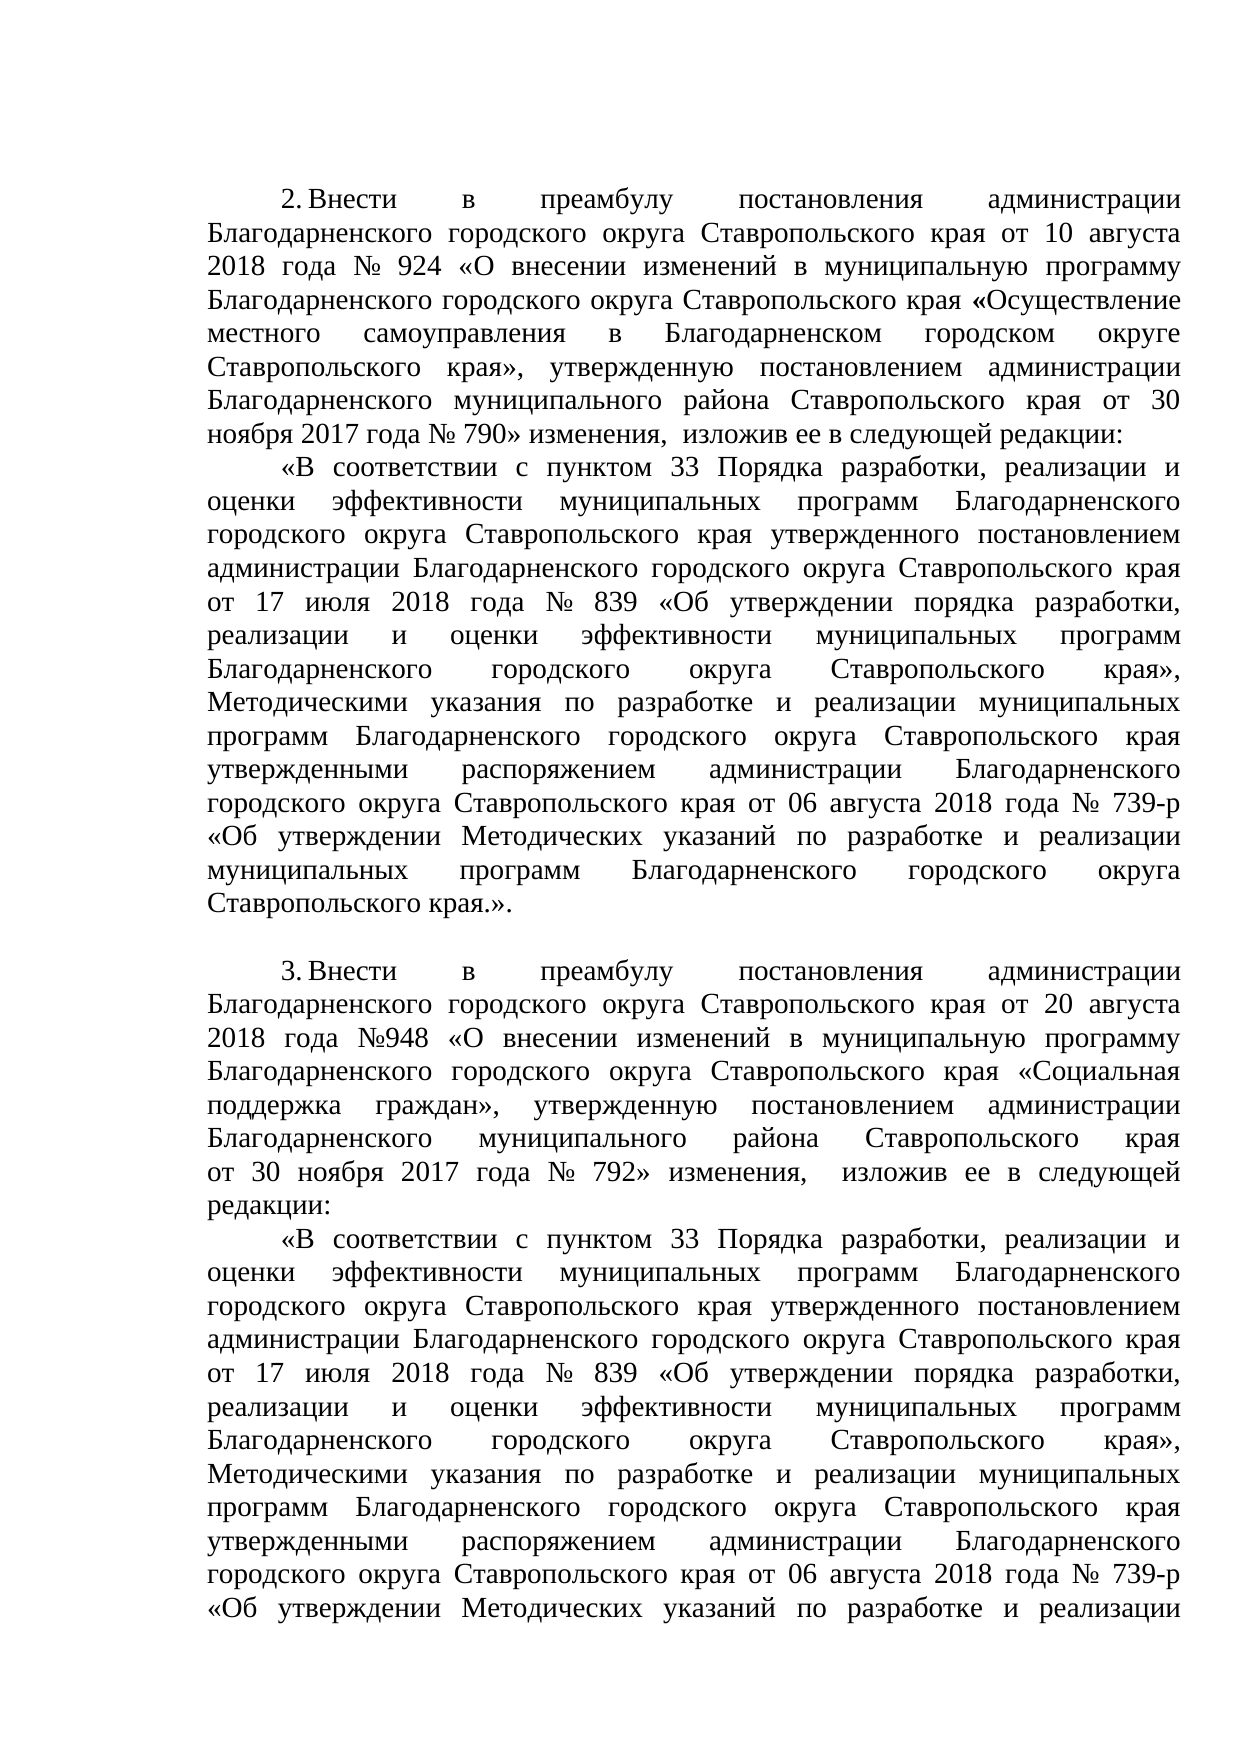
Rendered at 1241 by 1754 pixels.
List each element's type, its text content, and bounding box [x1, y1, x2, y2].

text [207, 1221, 1181, 1623]
text 3. Внести в преамбулу постановления администрации Благодарненского городского округа Ставропольского края от 20 августа 2018 года №948 «О внесении изменений в муниципальную программу Благодарненского городского округа Ставропольского края «Социальная поддержка граждан», утвержденную постановлением администрации Благодарненского муниципального района Ставропольского края от 30 ноября 2017 года № 792» изменения, изложив ее в следующей редакции: [207, 953, 1181, 1221]
list 2. Внести в преамбулу постановления администрации Благодарненского городского округа Ставропольского края от 10 августа 2018 года № 924 «О внесении изменений в муниципальную программу Благодарненского городского округа Ставропольского края «Осуществление местного самоуправления в Благодарненском городском округе Ставропольского края», утвержденную постановлением администрации Благодарненского муниципального района Ставропольского края от 30 ноября 2017 года № 790» изменения, изложив ее в следующей редакции: [207, 181, 1181, 449]
list «В соответствии с пунктом 33 Порядка разработки, реализации и оценки эффективности муниципальных программ Благодарненского городского округа Ставропольского края утвержденного постановлением администрации Благодарненского городского округа Ставропольского края от 17 июля 2018 года № 839 «Об утверждении порядка разработки, реализации и оценки эффективности муниципальных программ Благодарненского городского округа Ставропольского края», Методическими указания по разработке и реализации муниципальных программ Благодарненского городского округа Ставропольского края утвержденными распоряжением администрации Благодарненского городского округа Ставропольского края от 06 августа 2018 года № 739-р «Об утверждении Методических указаний по разработке и реализации муниципальных программ Благодарненского городского округа Ставропольского края.». [207, 449, 1181, 919]
